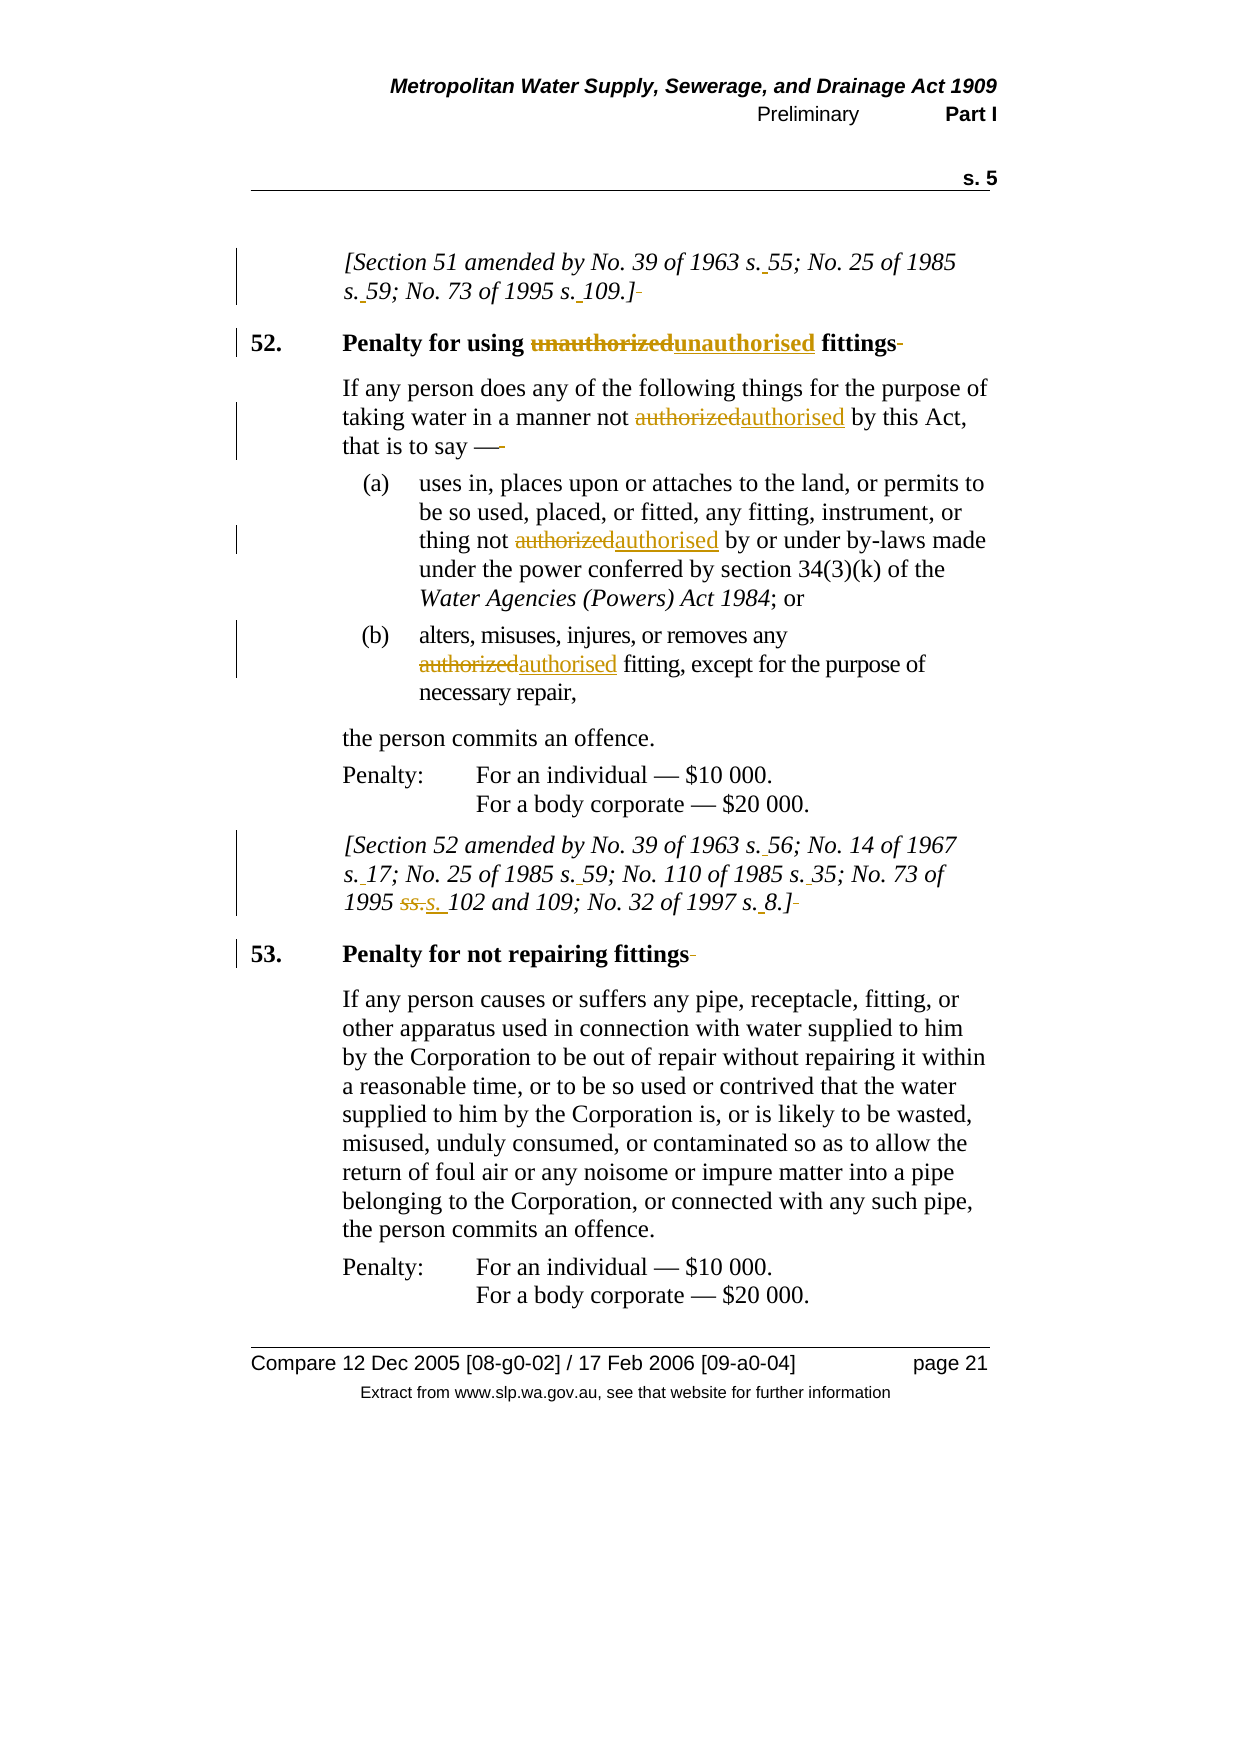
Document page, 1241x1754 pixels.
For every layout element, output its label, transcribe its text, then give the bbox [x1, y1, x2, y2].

text the person commits an offence. [251, 723, 990, 752]
text If any person causes or suffers any pipe, receptacle, fitting, or other apparatus used in connection with water supplied to him by the Corporation to be out of repair without repairing it within a reasonable time, or to be so used or contrived that the water supplied to him by the Corporation is, or is likely to be wasted, misused, unduly consumed, or contaminated so as to allow the return of foul air or any noisome or impure matter into a pipe belonging to the Corporation, or connected with any such pipe, the person commits an offence. [251, 984, 990, 1243]
text (a) uses in, places upon or attaches to the land, or permits to be so used, placed, or fitted, any fitting, instrument, or thing not by or under by-laws made under the power conferred by section 34(3)(k) of the Water Agencies (Powers) Act 1984; or [251, 468, 990, 612]
text For a body corporate — $20 000. [251, 1280, 990, 1309]
text Penalty: For an individual — $10 000. [251, 1252, 990, 1280]
text For a body corporate — $20 000. [251, 789, 990, 817]
text Penalty: For an individual — $10 000. [251, 760, 990, 789]
text [Section 51 amended by No. 39 of 1963 s.55; No. 25 of 1985 s.59; No. 73 of 1995 s.109.] [251, 247, 990, 305]
text [Section 52 amended by No. 39 of 1963 s.56; No. 14 of 1967 s.17; No. 25 of 1985 s.59; No. 110 of 1985 s.35; No. 73 of 1995 102 and 109; No. 32 of 1997 s.8.] [251, 830, 990, 916]
subtitle 52. Penalty for using fittings [251, 328, 990, 357]
text (b) alters, misuses, injures, or removes any fitting, except for the purpose of necessary repair, [251, 620, 990, 706]
subtitle 53. Penalty for not repairing fittings [251, 939, 990, 968]
text If any person does any of the following things for the purpose of taking water in a manner not by this Act, that is to say — [251, 373, 990, 459]
